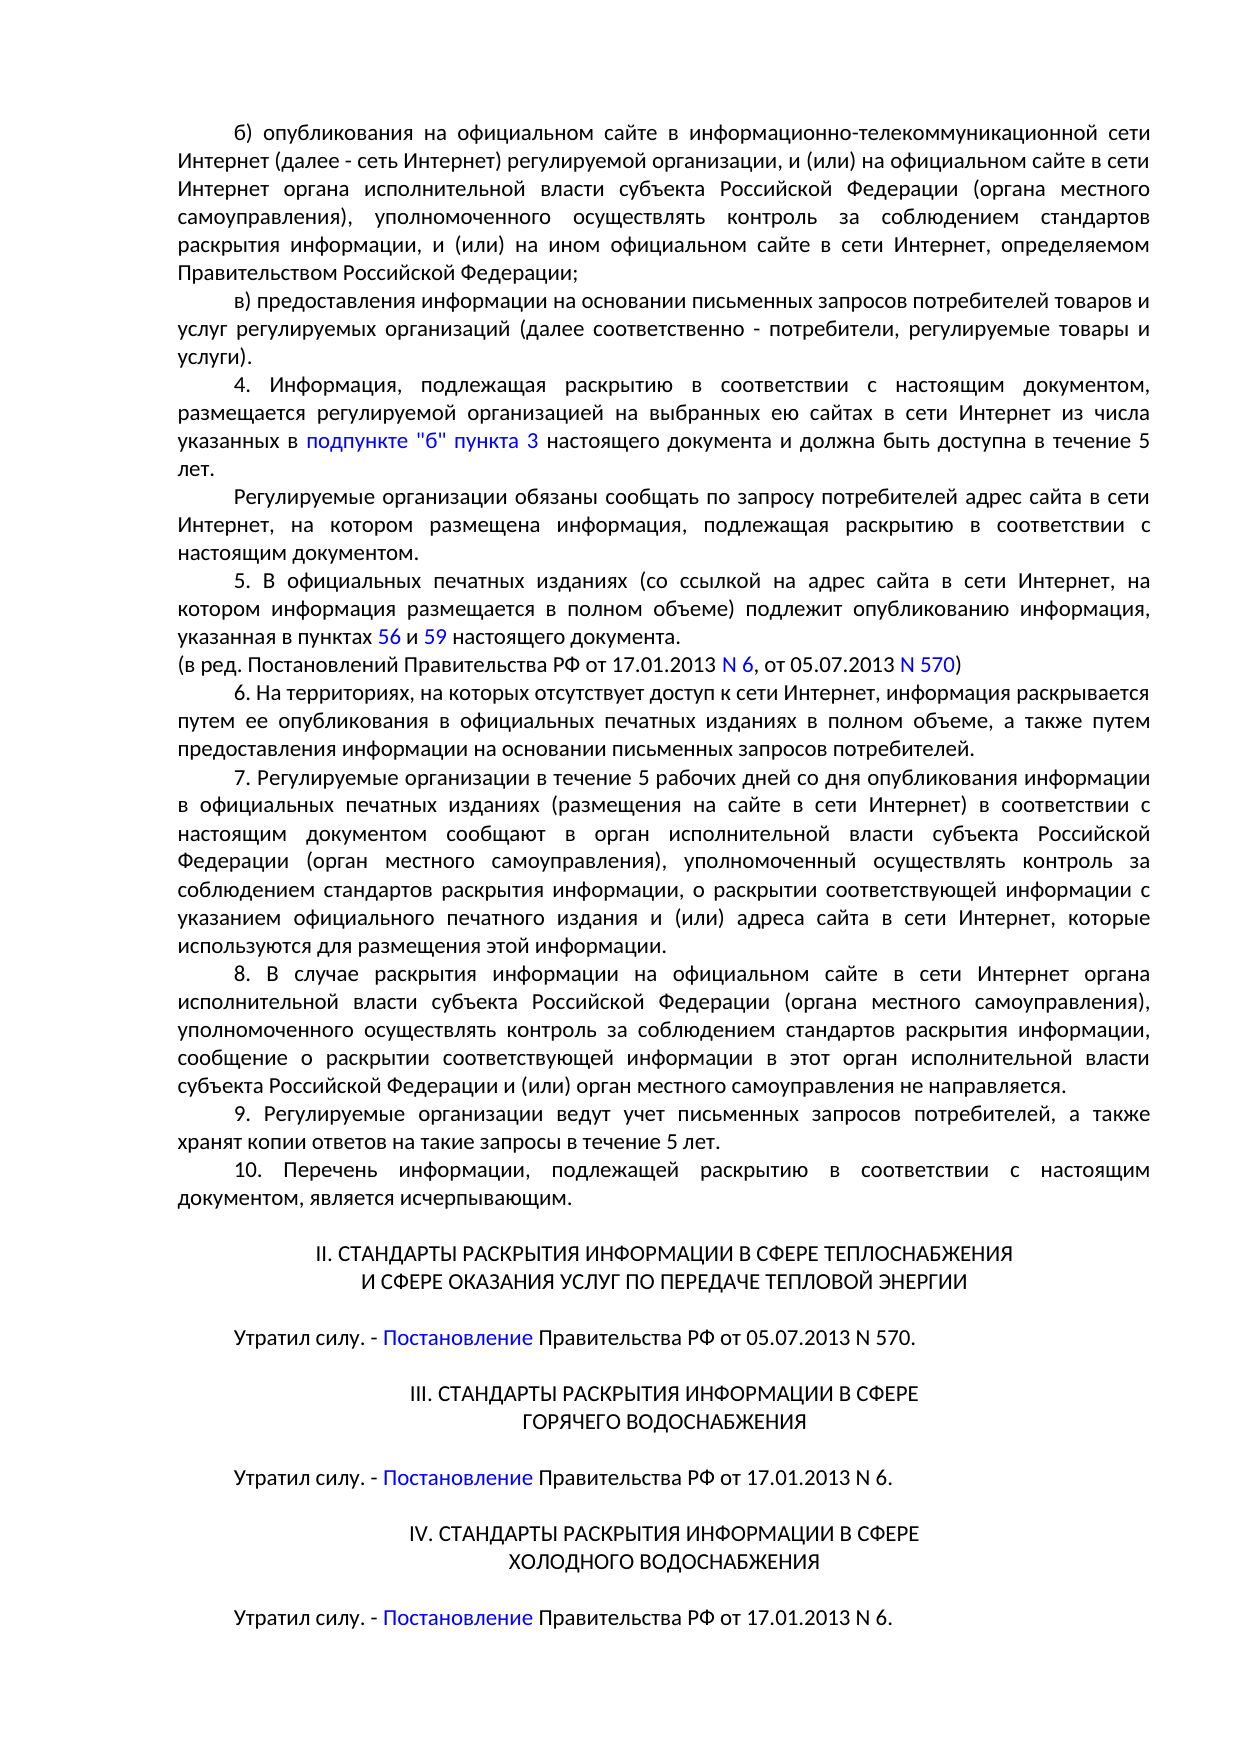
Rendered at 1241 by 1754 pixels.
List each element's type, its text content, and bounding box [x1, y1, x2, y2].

text ГОРЯЧЕГО ВОДОСНАБЖЕНИЯ [177, 1407, 1152, 1435]
text в) предоставления информации на основании письменных запросов потребителей товаров и услуг регулируемых организаций (далее соответственно - потребители, регулируемые товары и услуги). [177, 286, 1152, 370]
text (в ред. Постановлений Правительства РФ от 17.01.2013 N 6, от 05.07.2013 N 570) [177, 651, 1152, 678]
text 4. Информация, подлежащая раскрытию в соответствии с настоящим документом, размещается регулируемой организацией на выбранных ею сайтах в сети Интернет из числа указанных в подпункте "б" пункта 3 настоящего документа и должна быть доступна в течение 5 лет. [177, 370, 1152, 482]
text И СФЕРЕ ОКАЗАНИЯ УСЛУГ ПО ПЕРЕДАЧЕ ТЕПЛОВОЙ ЭНЕРГИИ [177, 1267, 1152, 1295]
text 10. Перечень информации, подлежащей раскрытию в соответствии с настоящим документом, является исчерпывающим. [177, 1155, 1152, 1211]
text IV. СТАНДАРТЫ РАСКРЫТИЯ ИНФОРМАЦИИ В СФЕРЕ [177, 1519, 1152, 1547]
text Регулируемые организации обязаны сообщать по запросу потребителей адрес сайта в сети Интернет, на котором размещена информация, подлежащая раскрытию в соответствии с настоящим документом. [177, 482, 1152, 566]
text 5. В официальных печатных изданиях (со ссылкой на адрес сайта в сети Интернет, на котором информация размещается в полном объеме) подлежит опубликованию информация, указанная в пунктах 56 и 59 настоящего документа. [177, 566, 1152, 651]
text III. СТАНДАРТЫ РАСКРЫТИЯ ИНФОРМАЦИИ В СФЕРЕ [177, 1379, 1152, 1407]
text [177, 1603, 1152, 1631]
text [177, 1463, 1152, 1491]
text ХОЛОДНОГО ВОДОСНАБЖЕНИЯ [177, 1547, 1152, 1575]
text б) опубликования на официальном сайте в информационно-телекоммуникационной сети Интернет (далее - сеть Интернет) регулируемой организации, и (или) на официальном сайте в сети Интернет органа исполнительной власти субъекта Российской Федерации (органа местного самоуправления), уполномоченного осуществлять контроль за соблюдением стандартов раскрытия информации, и (или) на ином официальном сайте в сети Интернет, определяемом Правительством Российской Федерации; [177, 118, 1152, 286]
text Утратил силу. - Постановление Правительства РФ от 05.07.2013 N 570. [177, 1323, 1152, 1351]
text 9. Регулируемые организации ведут учет письменных запросов потребителей, а также хранят копии ответов на такие запросы в течение 5 лет. [177, 1099, 1152, 1155]
text 6. На территориях, на которых отсутствует доступ к сети Интернет, информация раскрывается путем ее опубликования в официальных печатных изданиях в полном объеме, а также путем предоставления информации на основании письменных запросов потребителей. [177, 678, 1152, 763]
text 7. Регулируемые организации в течение 5 рабочих дней со дня опубликования информации в официальных печатных изданиях (размещения на сайте в сети Интернет) в соответствии с настоящим документом сообщают в орган исполнительной власти субъекта Российской Федерации (орган местного самоуправления), уполномоченный осуществлять контроль за соблюдением стандартов раскрытия информации, о раскрытии соответствующей информации с указанием официального печатного издания и (или) адреса сайта в сети Интернет, которые используются для размещения этой информации. [177, 763, 1152, 959]
text II. СТАНДАРТЫ РАСКРЫТИЯ ИНФОРМАЦИИ В СФЕРЕ ТЕПЛОСНАБЖЕНИЯ [177, 1239, 1152, 1267]
text 8. В случае раскрытия информации на официальном сайте в сети Интернет органа исполнительной власти субъекта Российской Федерации (органа местного самоуправления), уполномоченного осуществлять контроль за соблюдением стандартов раскрытия информации, сообщение о раскрытии соответствующей информации в этот орган исполнительной власти субъекта Российской Федерации и (или) орган местного самоуправления не направляется. [177, 959, 1152, 1099]
